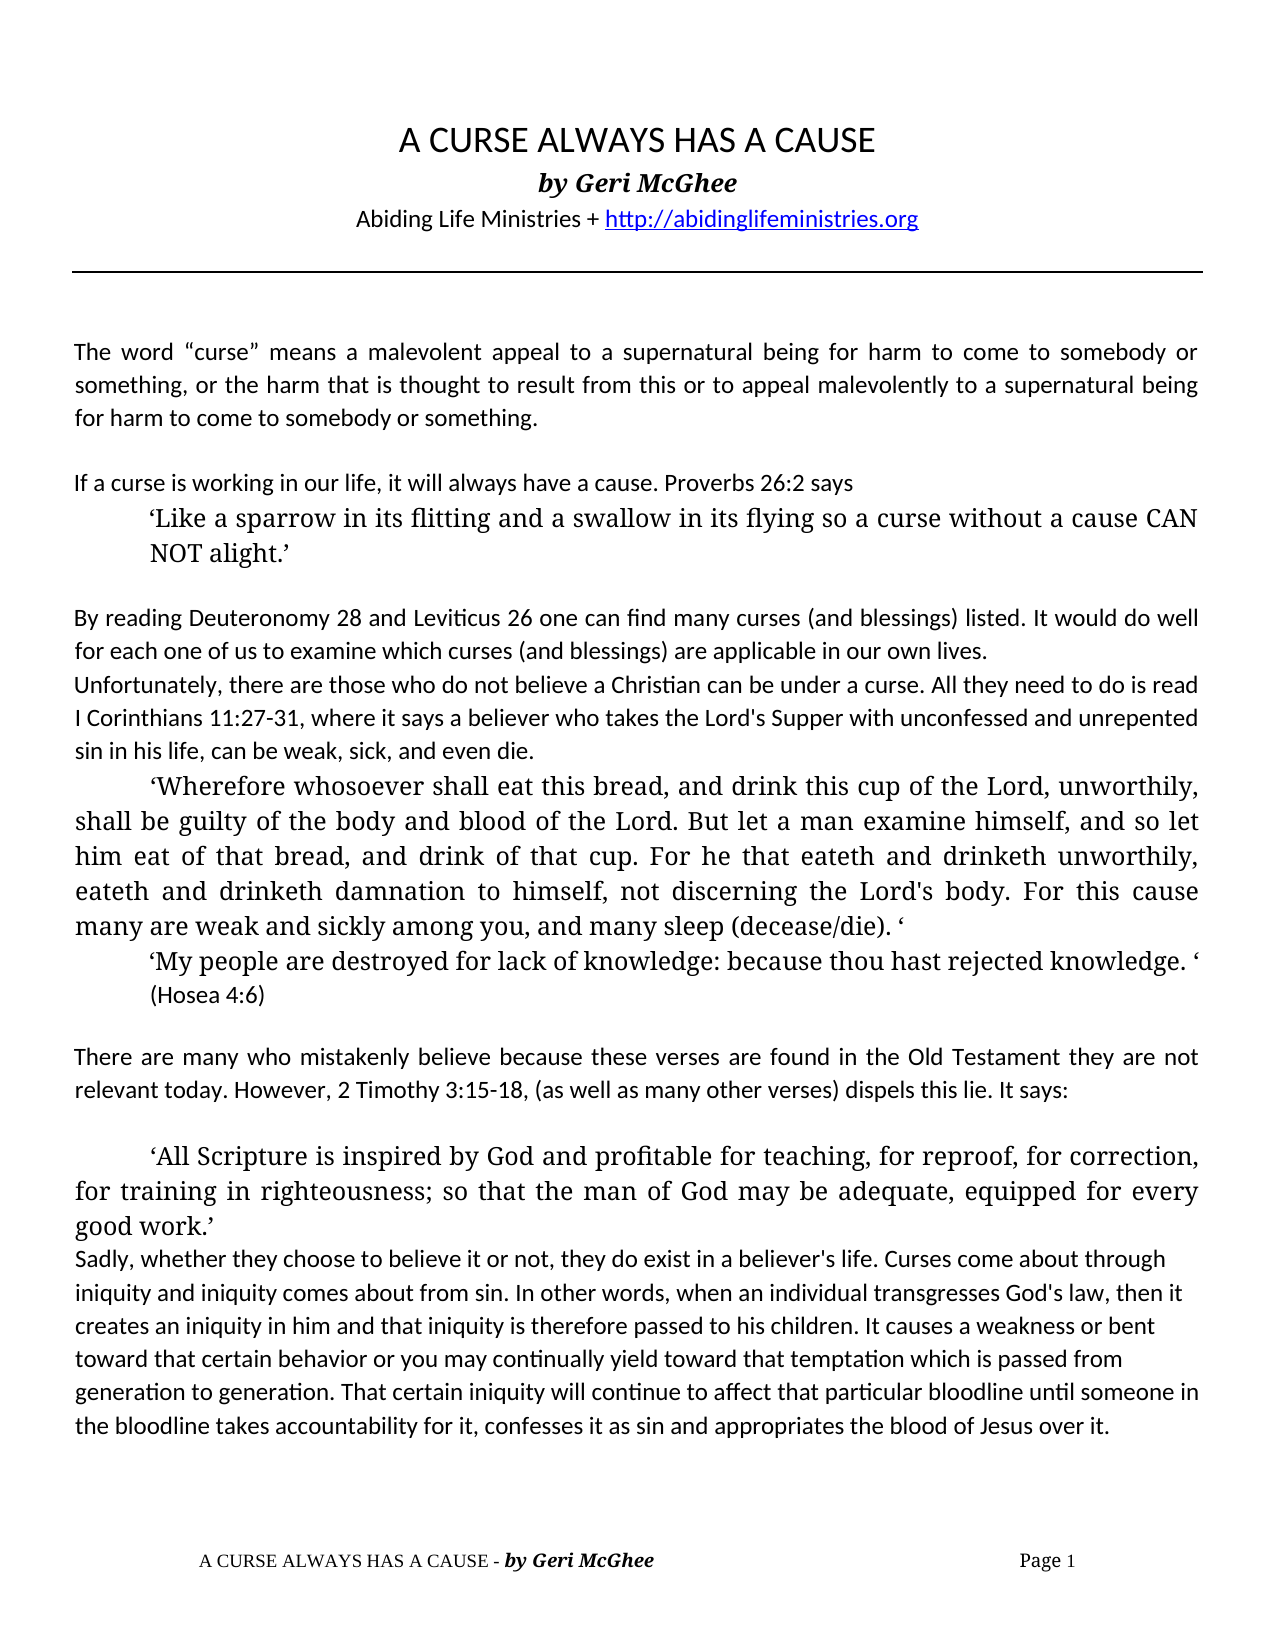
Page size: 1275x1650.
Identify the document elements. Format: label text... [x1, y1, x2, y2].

text The word “curse” means a malevolent appeal to a supernatural being for harm to come to somebody or something, or the harm that is thought to result from this or to appeal malevolently to a supernatural being for harm to come to somebody or something. [73, 336, 1201, 433]
text ‘All Scripture is inspired by God and profitable for teaching, for reproof, for correction, for training in righteousness; so that the man of God may be adequate, equipped for every good work.’ [75, 1139, 1201, 1243]
text ‘My people are destroyed for lack of knowledge: because thou hast rejected knowledge. ‘ (Hosea 4:6) [148, 944, 1201, 1009]
text by Geri McGhee [75, 166, 1200, 200]
text ‘Wherefore whosoever shall eat this bread, and drink this cup of the Lord, unworthily, shall be guilty of the body and blood of the Lord. But let a man examine himself, and so let him eat of that bread, and drink of that cup. For he that eateth and drinketh unworthily, eateth and drinketh damnation to himself, not discerning the Lord's body. For this cause many are weak and sickly among you, and many sleep (decease/die). ‘ [75, 769, 1201, 943]
text If a curse is working in our life, it will always have a cause. Proverbs 26:2 says [73, 467, 1051, 498]
text There are many who mistakenly believe because these verses are found in the Old Testament they are not relevant today. However, 2 Timothy 3:15-18, (as well as many other verses) dispels this lie. It says: [73, 1041, 1201, 1105]
text Unfortunately, there are those who do not believe a Christian can be under a curse. All they need to do is read I Corinthians 11:27-31, where it says a believer who takes the Lord's Supper with unconfessed and unrepented sin in his life, can be weak, sick, and even die. [73, 669, 1201, 766]
text By reading Deuteronomy 28 and Leviticus 26 one can find many curses (and blessings) listed. It would do well for each one of us to examine which curses (and blessings) are applicable in our own lives. [73, 602, 1201, 666]
text Abiding Life Ministries + http://abidinglifeministries.org [75, 203, 1199, 233]
text A CURSE ALWAYS HAS A CAUSE [75, 116, 1199, 162]
text ‘Like a sparrow in its flitting and a swallow in its flying so a curse without a cause CAN NOT alight.’ [148, 501, 1201, 570]
text Sadly, whether they choose to believe it or not, they do exist in a believer's life. Curses come about through iniquity and iniquity comes about from sin. In other words, when an individual transgresses God's law, then it creates an iniquity in him and that iniquity is therefore passed to his children. It causes a weakness or bent toward that certain behavior or you may continually yield toward that temptation which is passed from generation to generation. That certain iniquity will continue to affect that particular bloodline until someone in the bloodline takes accountability for it, confesses it as sin and appropriates the blood of Jesus over it. [75, 1244, 1201, 1440]
